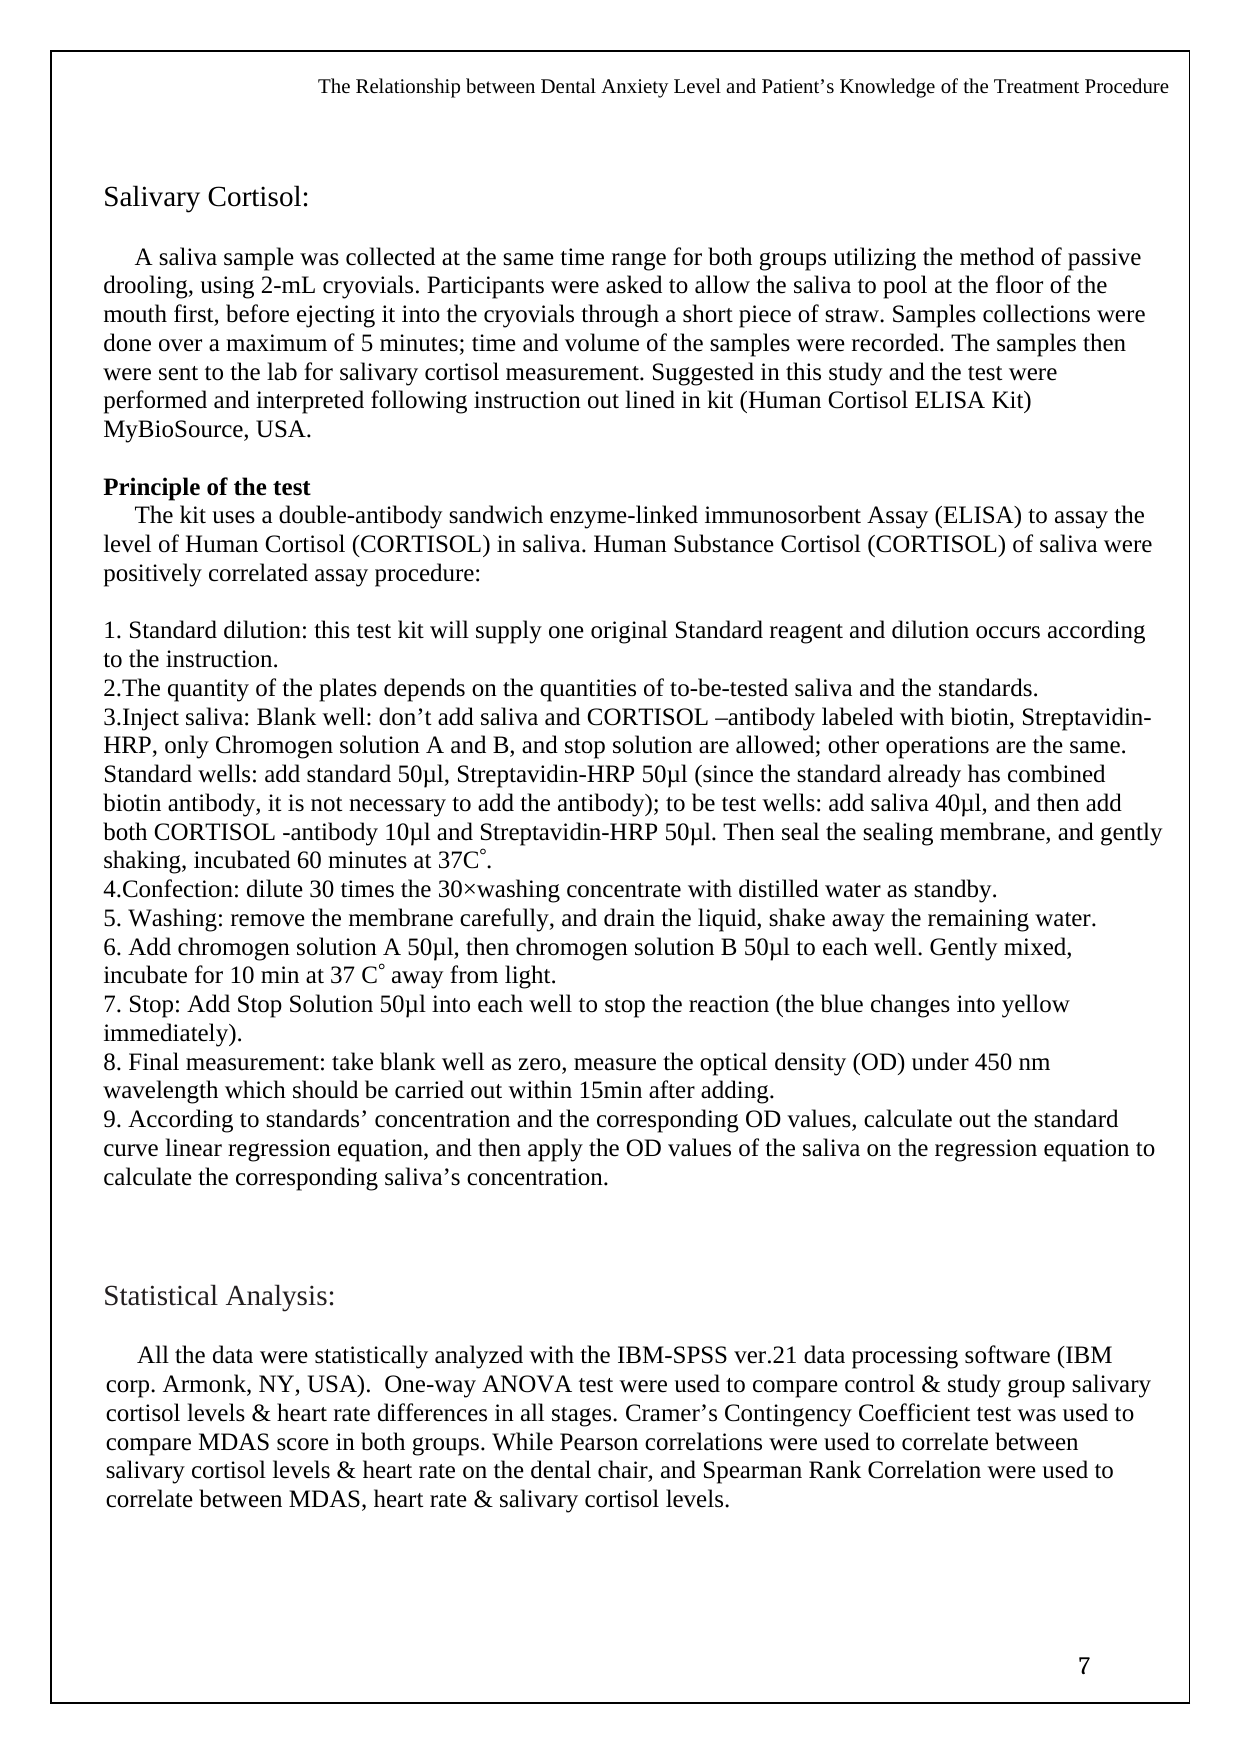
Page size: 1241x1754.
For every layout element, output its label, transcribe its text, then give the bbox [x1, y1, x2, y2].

text All the data were statistically analyzed with the IBM-SPSS ver.21 data processing software (IBM corp. Armonk, NY, USA). One-way ANOVA test were used to compare control & study group salivary cortisol levels & heart rate differences in all stages. Cramer’s Contingency Coefficient test was used to compare MDAS score in both groups. While Pearson correlations were used to correlate between salivary cortisol levels & heart rate on the dental chair, and Spearman Rank Correlation were used to correlate between MDAS, heart rate & salivary cortisol levels. [106, 1340, 1155, 1513]
text Principle of the test [103, 443, 1163, 501]
text 3.Inject saliva: Blank well: don’t add saliva and CORTISOL –antibody labeled with biotin, Streptavidin-HRP, only Chromogen solution A and B, and stop solution are allowed; other operations are the same. Standard wells: add standard 50µl, Streptavidin-HRP 50µl (since the standard already has combined biotin antibody, it is not necessary to add the antibody); to be test wells: add saliva 40µl, and then add both CORTISOL -antibody 10µl and Streptavidin-HRP 50µl. Then seal the sealing membrane, and gently shaking, incubated 60 minutes at 37C. 4.Confection: dilute 30 times the 30×washing concentrate with distilled water as standby. 5. Washing: remove the membrane carefully, and drain the liquid, shake away the remaining water. 6. Add chromogen solution A 50µl, then chromogen solution B 50µl to each well. Gently mixed, incubate for 10 min at 37 C away from light. 7. Stop: Add Stop Solution 50µl into each well to stop the reaction (the blue changes into yellow immediately). 8. Final measurement: take blank well as zero, measure the optical density (OD) under 450 nm wavelength which should be carried out within 15min after adding. 9. According to standards’ concentration and the corresponding OD values, calculate out the standard curve linear regression equation, and then apply the OD values of the saliva on the regression equation to calculate the corresponding saliva’s concentration. [103, 702, 1163, 1191]
text Salivary Cortisol: [103, 179, 1163, 213]
text 1. Standard dilution: this test kit will supply one original Standard reagent and dilution occurs according to the instruction. [103, 587, 1163, 673]
text Statistical Analysis: [103, 1278, 1163, 1311]
text 2.The quantity of the plates depends on the quantities of to-be-tested saliva and the standards. [103, 673, 1163, 702]
text A saliva sample was collected at the same time range for both groups utilizing the method of passive drooling, using 2-mL cryovials. Participants were asked to allow the saliva to pool at the floor of the mouth first, before ejecting it into the cryovials through a short piece of straw. Samples collections were done over a maximum of 5 minutes; time and volume of the samples were recorded. The samples then were sent to the lab for salivary cortisol measurement. Suggested in this study and the test were performed and interpreted following instruction out lined in kit (Human Cortisol ELISA Kit) MyBioSource, USA. [103, 242, 1163, 443]
text The kit uses a double-antibody sandwich enzyme-linked immunosorbent Assay (ELISA) to assay the level of Human Cortisol (CORTISOL) in saliva. Human Substance Cortisol (CORTISOL) of saliva were positively correlated assay procedure: [103, 501, 1163, 587]
